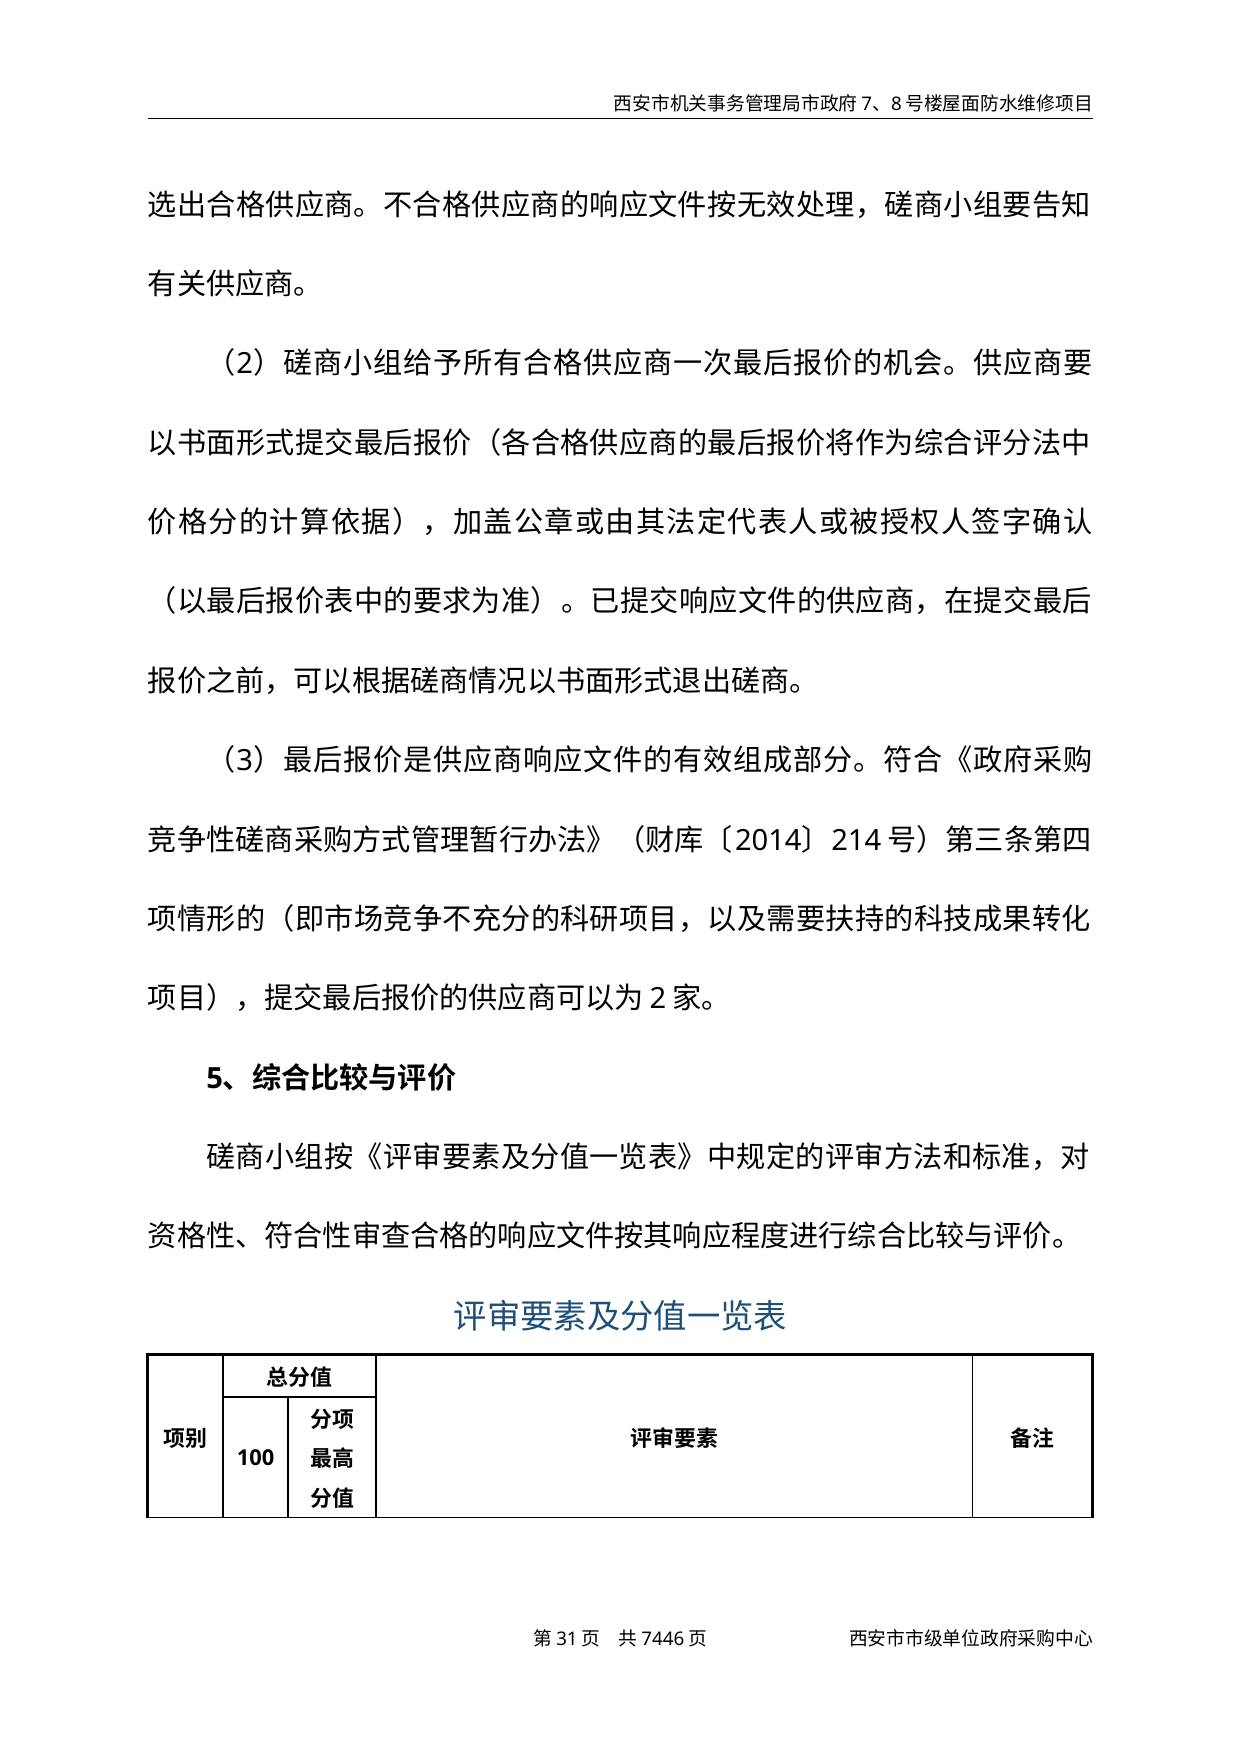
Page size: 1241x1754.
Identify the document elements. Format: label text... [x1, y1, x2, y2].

text （2）磋商小组给予所有合格供应商一次最后报价的机会。供应商要以书面形式提交最后报价（各合格供应商的最后报价将作为综合评分法中价格分的计算依据），加盖公章或由其法定代表人或被授权人签字确认（以最后报价表中的要求为准）。已提交响应文件的供应商，在提交最后报价之前，可以根据磋商情况以书面形式退出磋商。 [148, 321, 1093, 718]
table_header 备注 [973, 1356, 1091, 1517]
table_header 项别 [149, 1356, 222, 1517]
text 5、综合比较与评价 [148, 1036, 1093, 1115]
table_header 评审要素 [377, 1356, 972, 1517]
table_cell 100 [224, 1398, 287, 1517]
table_header 总分值 [224, 1356, 375, 1396]
text 评审要素及分值一览表 [148, 1274, 1093, 1353]
text （3）最后报价是供应商响应文件的有效组成部分。符合《政府采购竞争性磋商采购方式管理暂行办法》（财库〔2014〕214号）第三条第四项情形的（即市场竞争不充分的科研项目，以及需要扶持的科技成果转化项目），提交最后报价的供应商可以为2家。 [148, 718, 1093, 1036]
text 磋商小组按《评审要素及分值一览表》中规定的评审方法和标准，对资格性、符合性审查合格的响应文件按其响应程度进行综合比较与评价。 [148, 1115, 1093, 1274]
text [148, 163, 1093, 321]
table_cell 分项最高分值 [289, 1398, 375, 1517]
